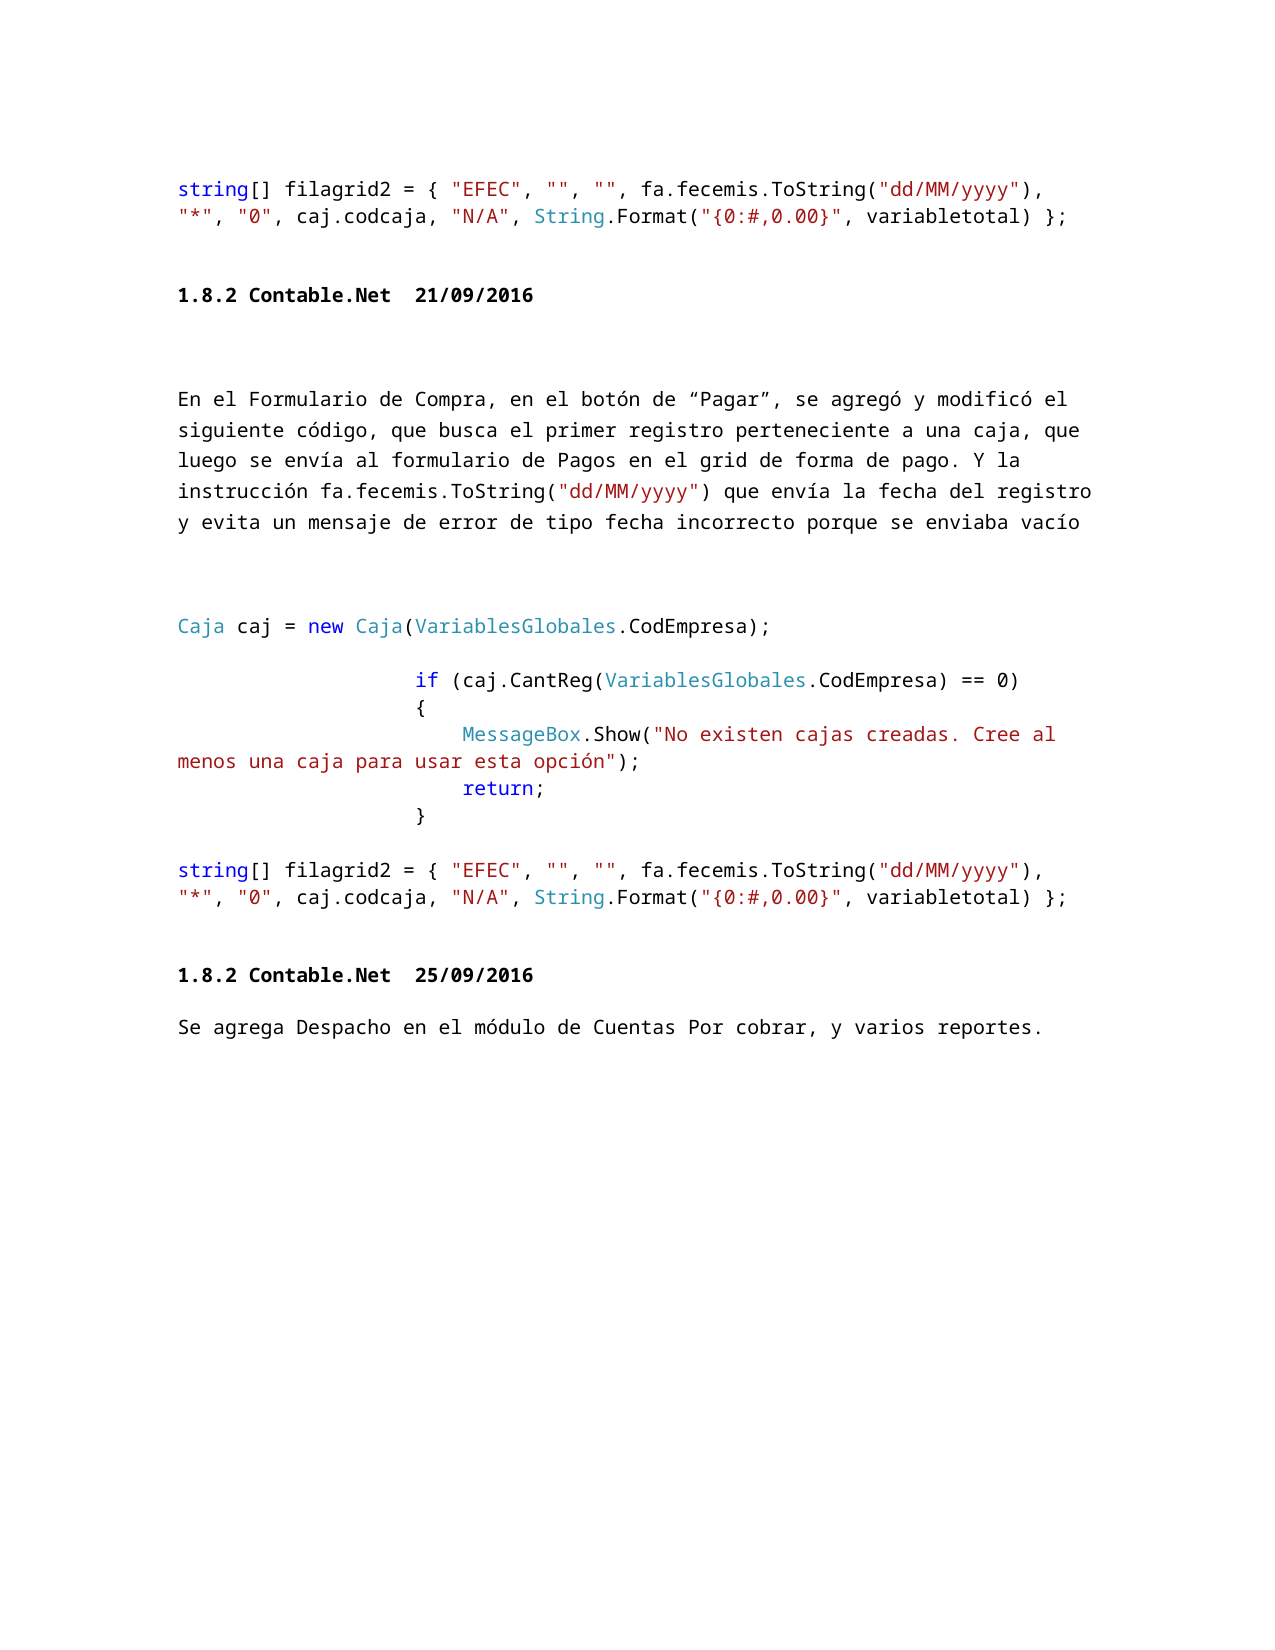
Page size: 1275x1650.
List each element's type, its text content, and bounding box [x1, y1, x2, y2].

text string[] filagrid2 = { "EFEC", "", "", fa.fecemis.ToString("dd/MM/yyyy"), "*", "0", caj.codcaja, "N/A", String.Format("{0:#,0.00}", variabletotal) }; [177, 176, 1098, 229]
text { [177, 693, 1098, 720]
text 1.8.2 Contable.Net 21/09/2016 [177, 281, 1098, 308]
text 1.8.2 Contable.Net 25/09/2016 [177, 962, 1098, 989]
text Caja caj = new Caja(VariablesGlobales.CodEmpresa); [177, 612, 1098, 639]
text MessageBox.Show("No existen cajas creadas. Cree al menos una caja para usar esta opción"); [177, 720, 1098, 774]
text if (caj.CantReg(VariablesGlobales.CodEmpresa) == 0) [177, 666, 1098, 693]
text Se agrega Despacho en el módulo de Cuentas Por cobrar, y varios reportes. [177, 1013, 1098, 1041]
text return; [177, 774, 1098, 801]
text En el Formulario de Compra, en el botón de “Pagar”, se agregó y modificó el siguiente código, que busca el primer registro perteneciente a una caja, que luego se envía al formulario de Pagos en el grid de forma de pago. Y la instrucción fa.fecemis.ToString("dd/MM/yyyy") que envía la fecha del registro y evita un mensaje de error de tipo fecha incorrecto porque se enviaba vacío [177, 385, 1098, 536]
text } [177, 801, 1098, 828]
text string[] filagrid2 = { "EFEC", "", "", fa.fecemis.ToString("dd/MM/yyyy"), "*", "0", caj.codcaja, "N/A", String.Format("{0:#,0.00}", variabletotal) }; [177, 856, 1098, 910]
